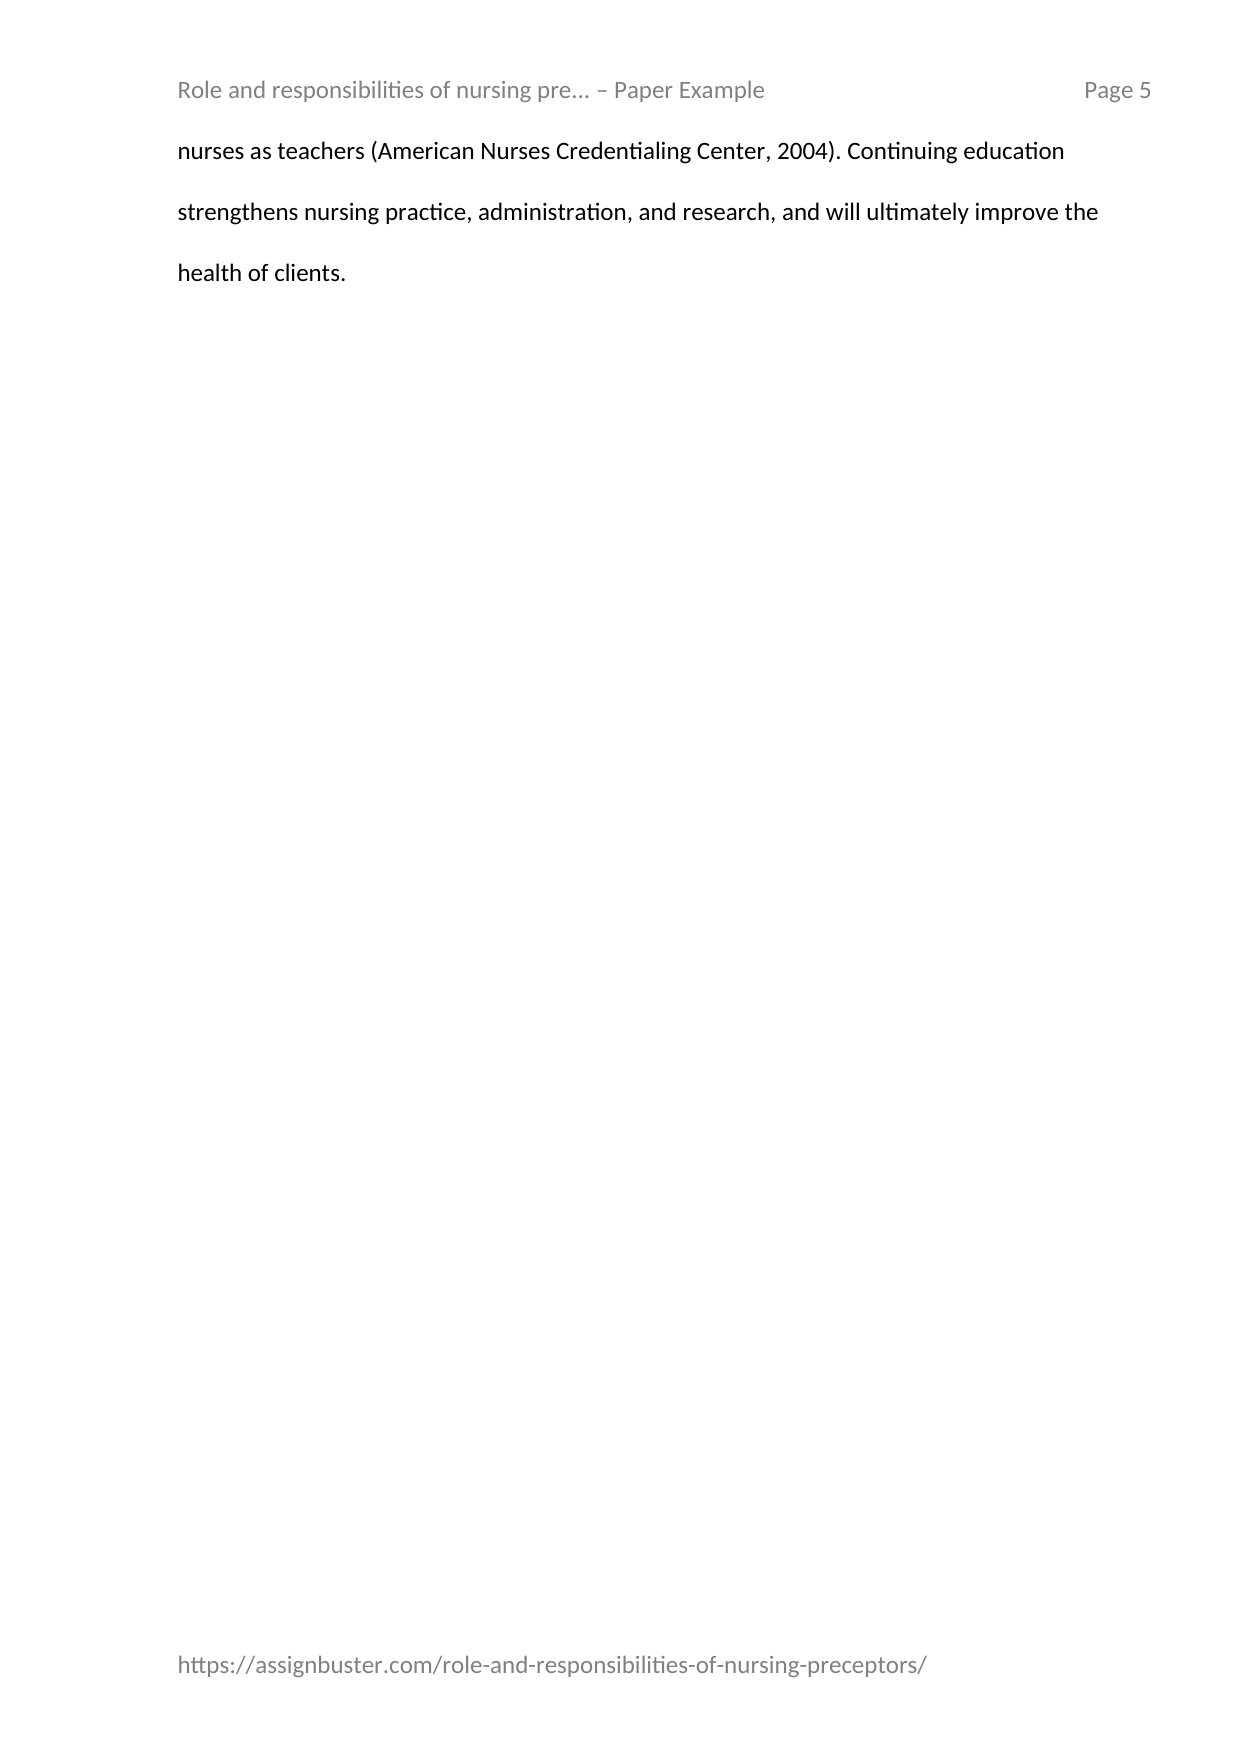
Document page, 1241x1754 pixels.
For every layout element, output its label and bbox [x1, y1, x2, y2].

text [177, 135, 1152, 287]
